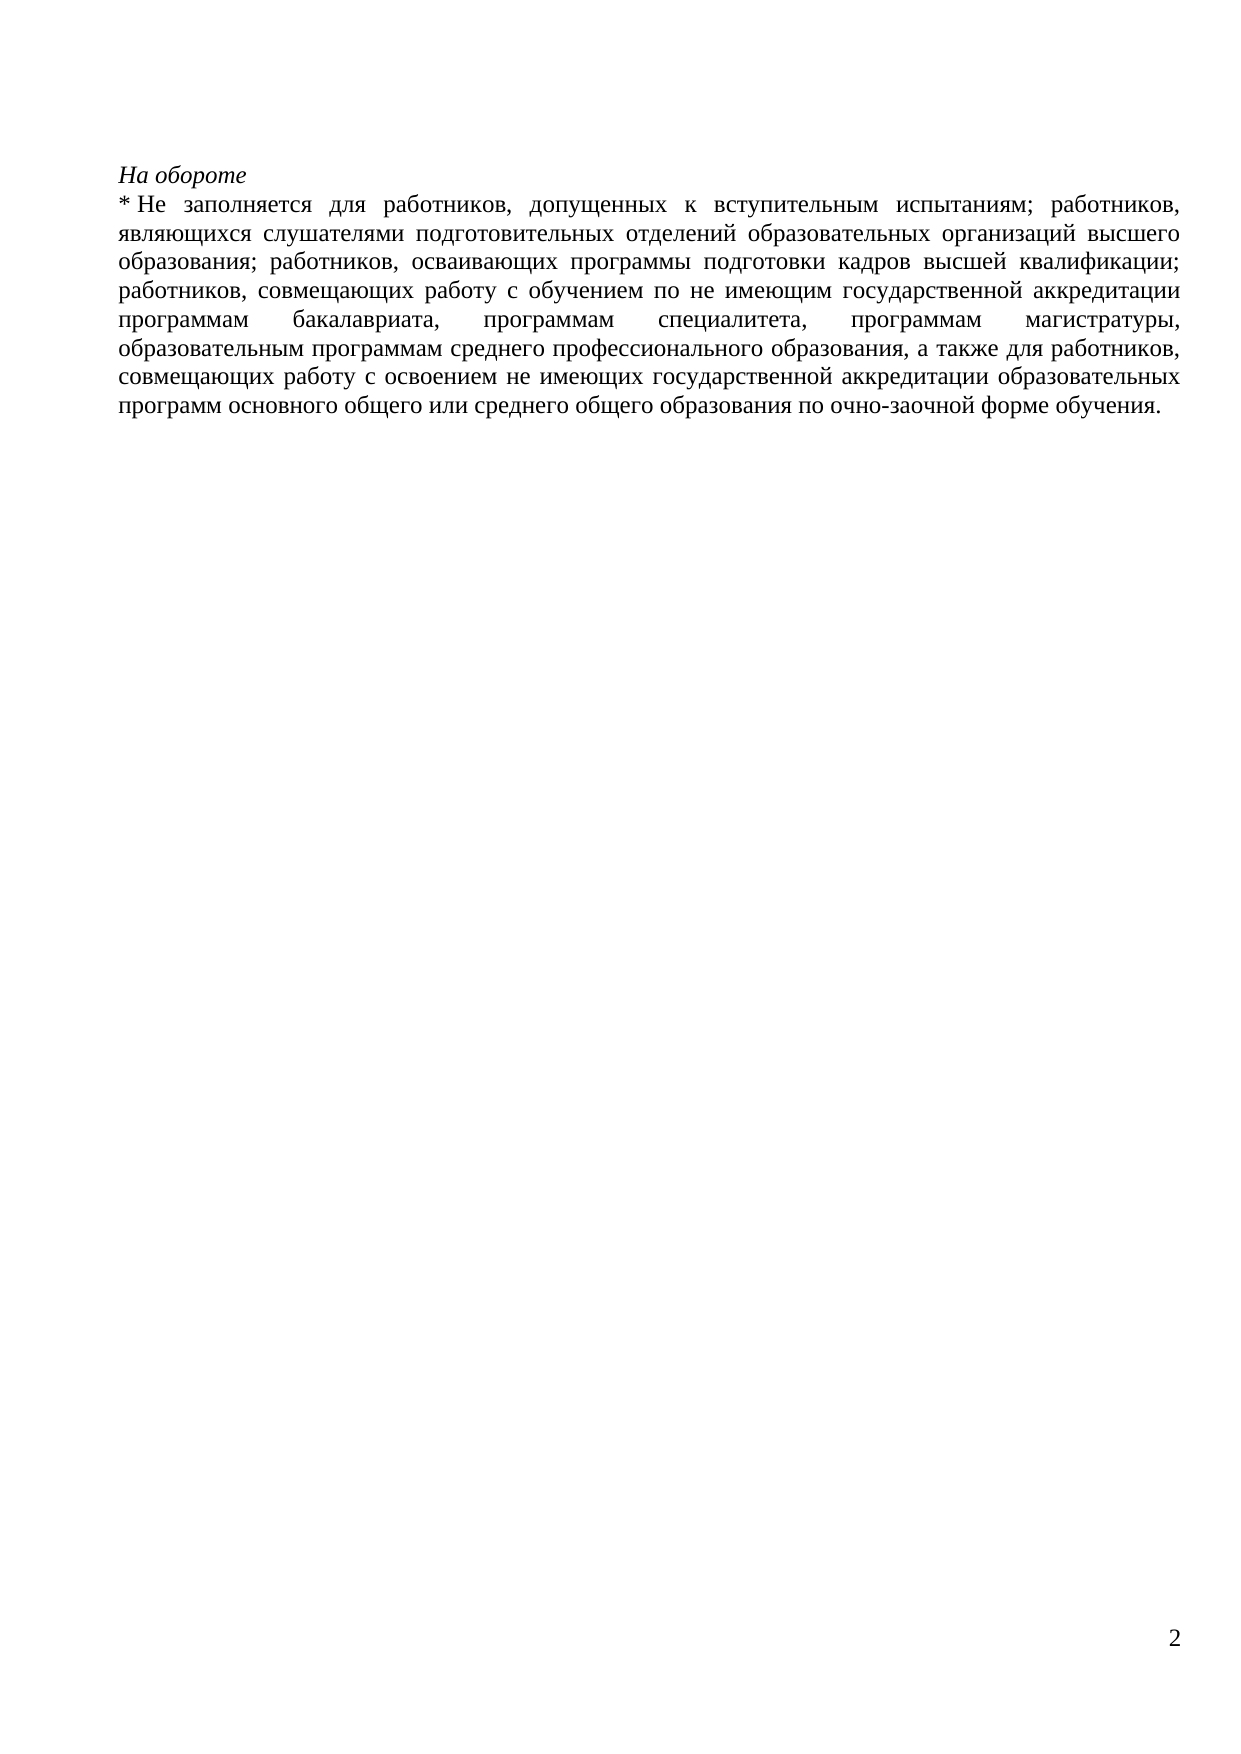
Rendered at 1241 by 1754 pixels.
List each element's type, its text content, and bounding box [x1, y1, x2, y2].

text * Не заполняется для работников, допущенных к вступительным испытаниям; работников, являющихся слушателями подготовительных отделений образовательных организаций высшего образования; работников, осваивающих программы подготовки кадров высшей квалификации; работников, совмещающих работу с обучением по не имеющим государственной аккредитации программам бакалавриата, программам специалитета, программам магистратуры, образовательным программам среднего профессионального образования, а также для работников, совмещающих работу с освоением не имеющих государственной аккредитации образовательных программ основного общего или среднего общего образования по очно-заочной форме обучения. [118, 189, 1181, 419]
text На обороте [118, 160, 1181, 189]
